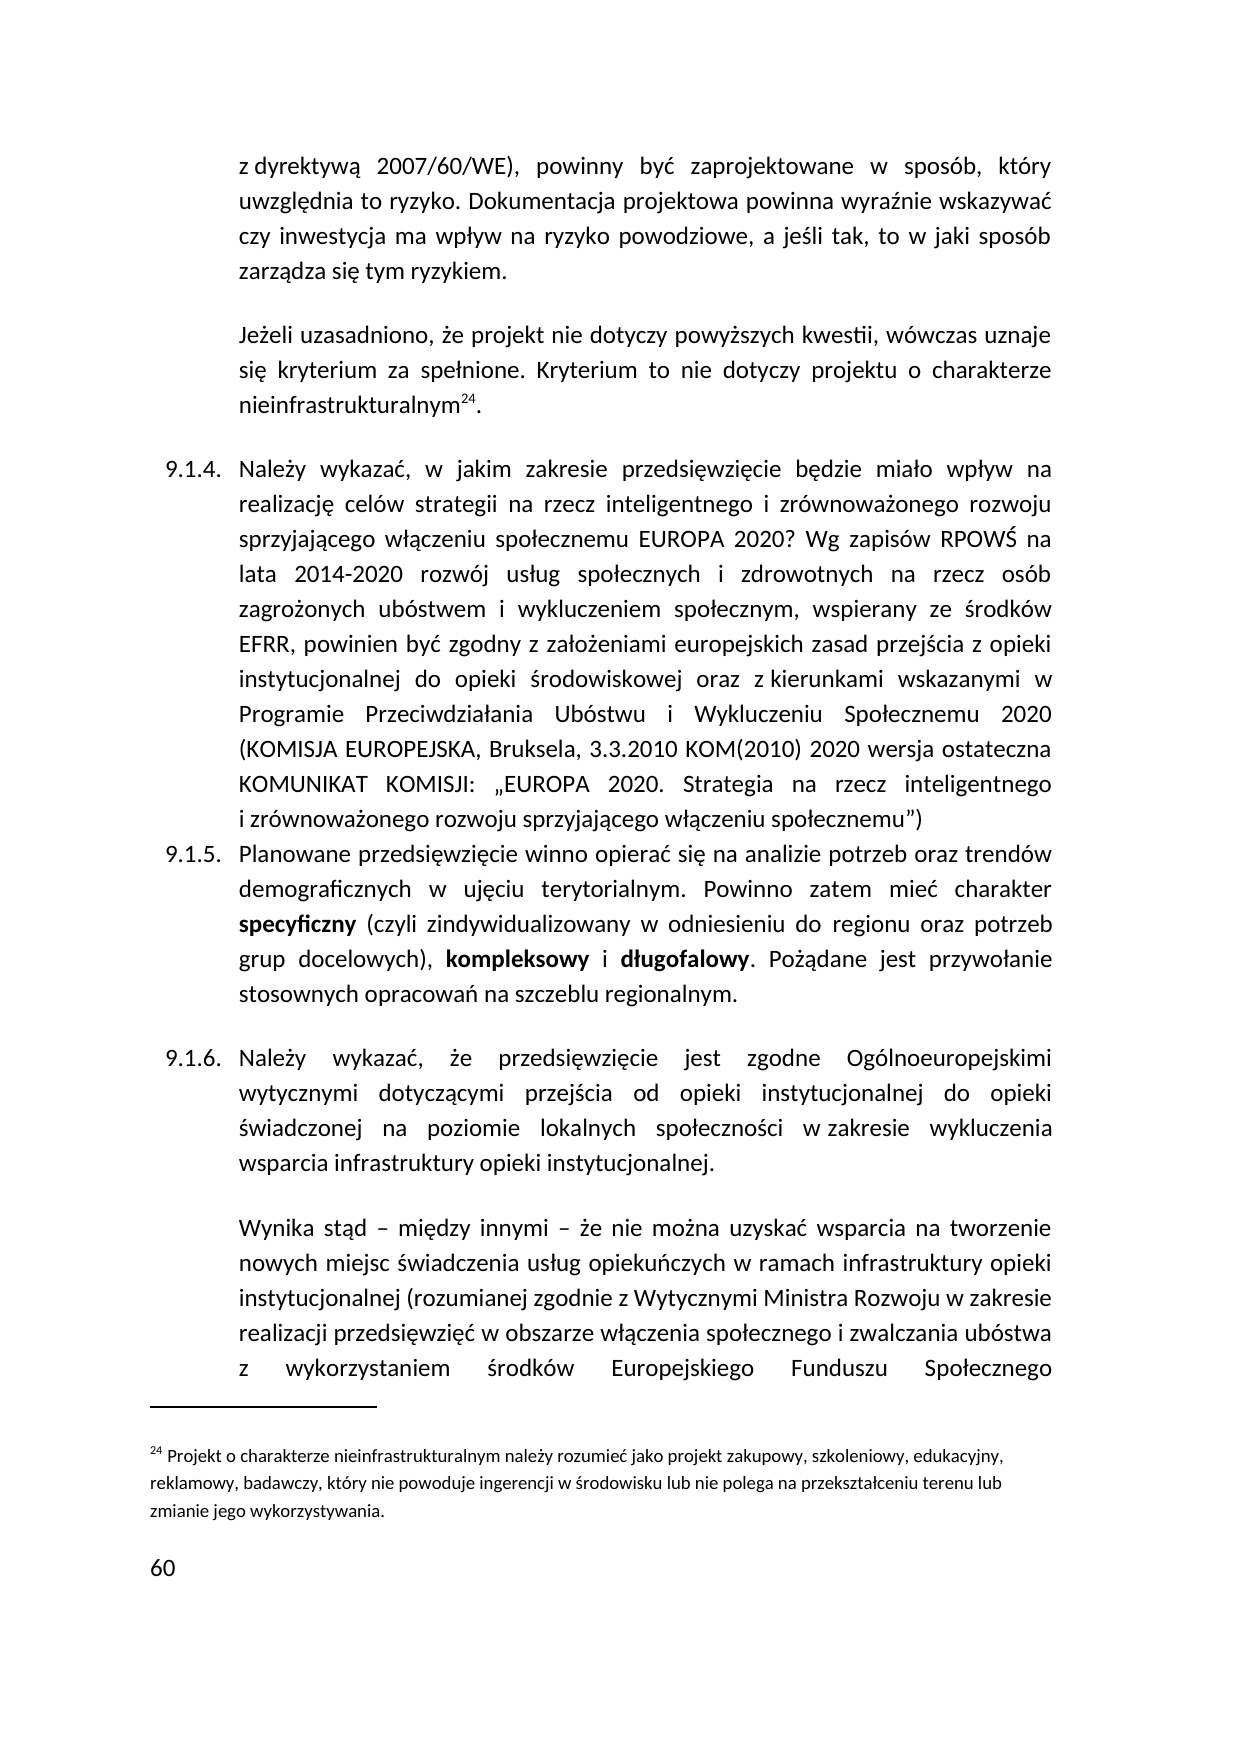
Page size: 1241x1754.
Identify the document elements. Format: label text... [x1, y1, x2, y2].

subtitle Inwestycje w infrastrukturę pomocy społecznej [150, 150, 1053, 188]
text Jeżeli uzasadniono, że projekt nie dotyczy powyższych kwestii, wówczas uznaje się kryterium za spełnione. Kryterium to nie dotyczy projektu o charakterze nieinfrastrukturalnym. [239, 1060, 1053, 1160]
text Zdolność do reagowania i adaptacji do zmian klimatu (w szczególności w obszarze zagrożenia powodziowego). Wszelkie elementy infrastruktury zlokalizowane na obszarach zagrożonych powodzią (oceniana zgodnie z dyrektywą 2007/60/WE), powinny być zaprojektowane w sposób, który uwzględnia to ryzyko. Dokumentacja projektowa powinna wyraźnie wskazywać czy inwestycja ma wpływ na ryzyko powodziowe, a jeśli tak, to w jaki sposób zarządza się tym ryzykiem. [239, 786, 1053, 1026]
list Jeśli projekt ma charakter infrastrukturalny należy podać, w jaki sposób wykazuje on zdolność do adaptacji do zmian klimatu i reagowania na ryzyko powodziowe. [165, 652, 1053, 752]
list W związku z tym, że w zakresie mieszkalnictwa wsparcie uzyskają jedynie inwestycje polegające na przebudowie lub remoncie zdegradowanych budynków w celu ich adaptacji na mieszkania socjalne, wspomagane i chronione, wnioskodawca winien udowodnić, że projekt wyklucza budowę nowych obiektów o charakterze mieszkalnym. [165, 477, 1053, 647]
list W dokumentacji aplikacyjnej należy wykazać, że projekt zgodny ze standardami wymaganymi przez prawo (np. Ustawa o pomocy społecznej z dn. 12.03.2004 Dz.U. 2004 nr 64 poz. 593 z późn. zmianami, Ust. o opiece nad dziećmi w wieku do lat trzech z 4.02.2011, Dz.U. 2011 nr 45 poz. 235 z późn. zmianami, Rozp. MPPiS z dn.17.03.2012 ws. mieszkań chronionych, Dz. U. poz.305) itd.) Zgodność prawna przedsięwzięcia winna być potwierdzona stosownymi dokumentami. [165, 232, 1053, 472]
